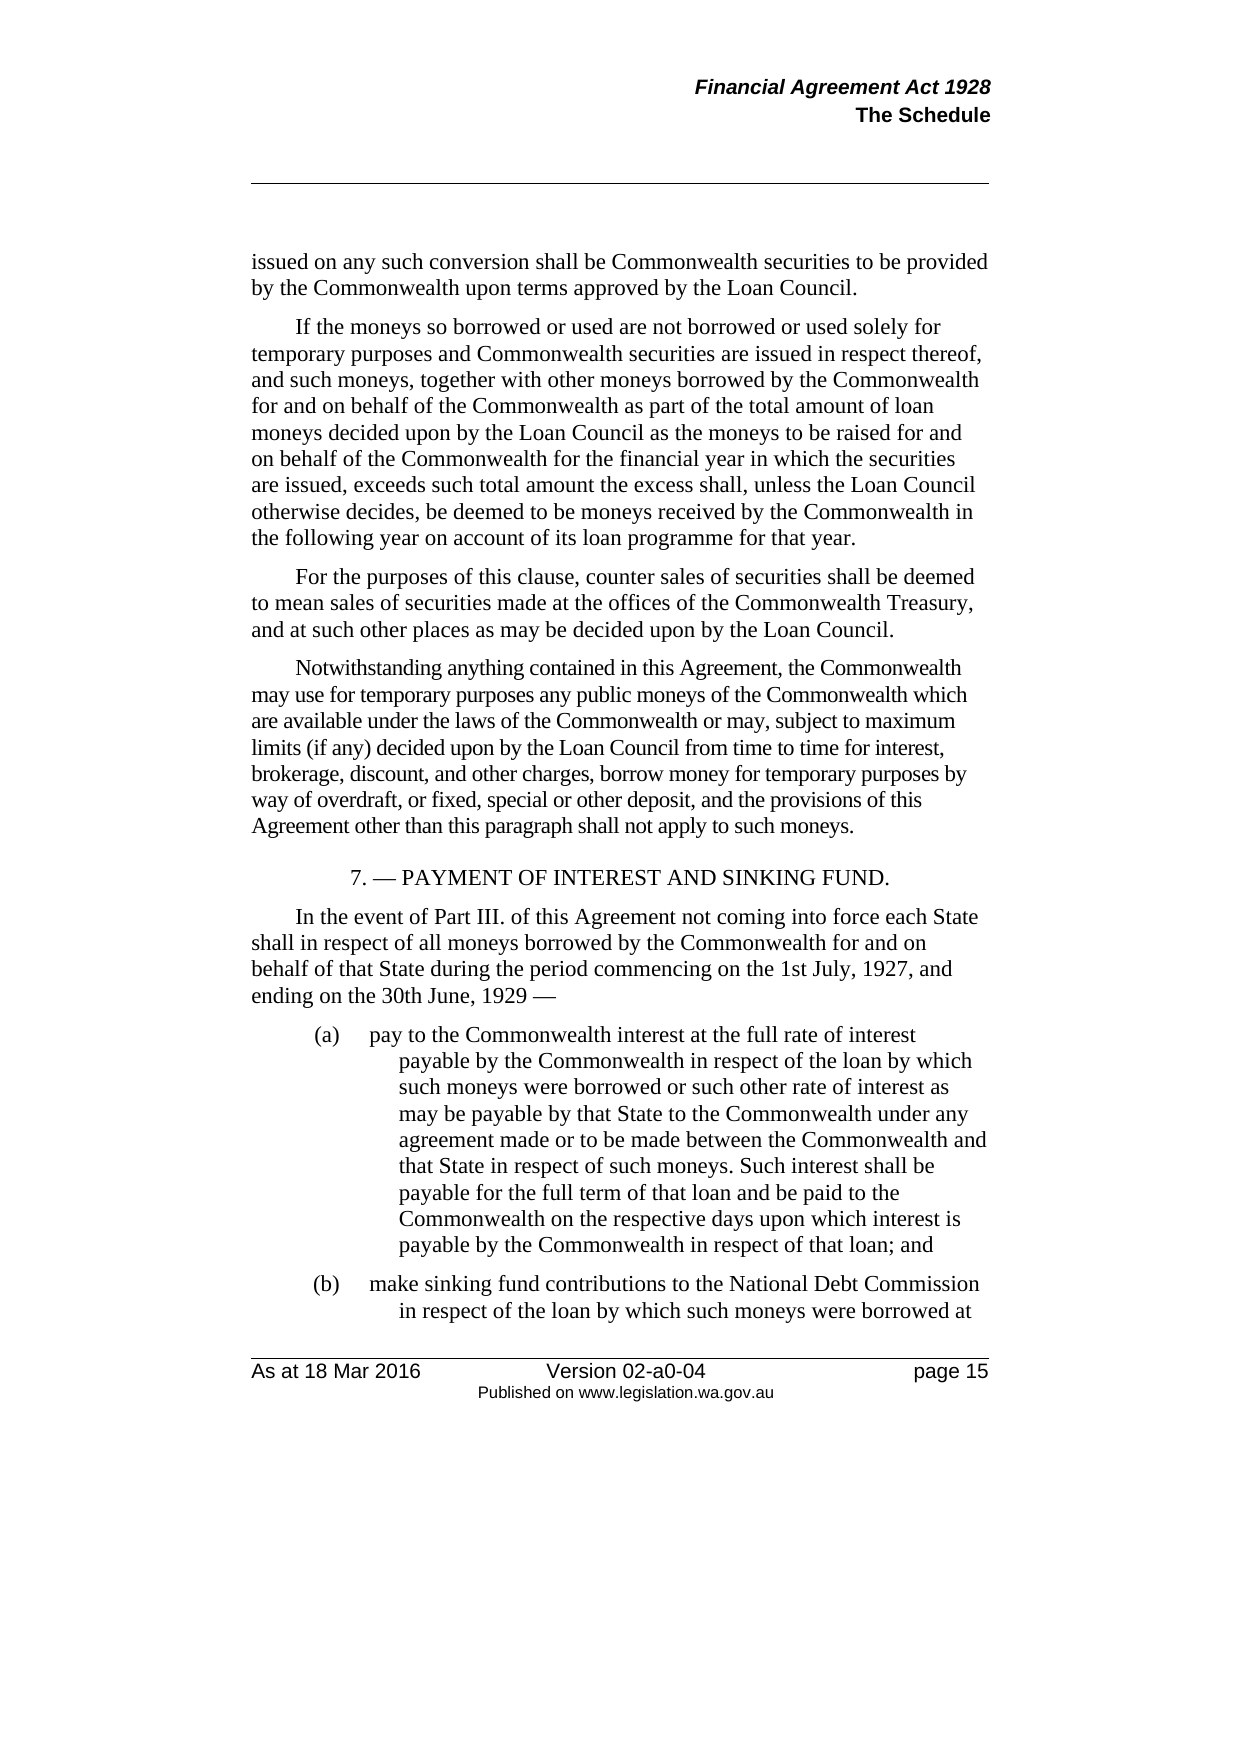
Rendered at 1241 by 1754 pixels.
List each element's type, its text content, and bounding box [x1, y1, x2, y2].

text Notwithstanding anything contained in this Agreement, the Commonwealth may use for temporary purposes any public moneys of the Commonwealth which are available under the laws of the Commonwealth or may, subject to maximum limits (if any) decided upon by the Loan Council from time to time for interest, brokerage, discount, and other charges, borrow money for temporary purposes by way of overdraft, or fixed, special or other deposit, and the provisions of this Agreement other than this paragraph shall not apply to such moneys. [251, 654, 989, 839]
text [251, 1270, 989, 1323]
text (a) pay to the Commonwealth interest at the full rate of interest payable by the Commonwealth in respect of the loan by which such moneys were borrowed or such other rate of interest as may be payable by that State to the Commonwealth under any agreement made or to be made between the Commonwealth and that State in respect of such moneys. Such interest shall be payable for the full term of that loan and be paid to the Commonwealth on the respective days upon which interest is payable by the Commonwealth in respect of that loan; and [251, 1021, 989, 1258]
text In the event of Part III. of this Agreement not coming into force each State shall in respect of all moneys borrowed by the Commonwealth for and on behalf of that State during the period commencing on the 1st July, 1927, and ending on the 30th June, 1929 — [251, 903, 989, 1008]
text If the moneys so borrowed or used are not borrowed or used solely for temporary purposes and Commonwealth securities are issued in respect thereof, and such moneys, together with other moneys borrowed by the Commonwealth for and on behalf of the Commonwealth as part of the total amount of loan moneys decided upon by the Loan Council as the moneys to be raised for and on behalf of the Commonwealth for the financial year in which the securities are issued, exceeds such total amount the excess shall, unless the Loan Council otherwise decides, be deemed to be moneys received by the Commonwealth in the following year on account of its loan programme for that year. [251, 313, 989, 550]
text For the purposes of this clause, counter sales of securities shall be deemed to mean sales of securities made at the offices of the Commonwealth Treasury, and at such other places as may be decided upon by the Loan Council. [251, 563, 989, 642]
text 7. — PAYMENT OF INTEREST AND SINKING FUND. [251, 864, 989, 890]
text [251, 248, 989, 301]
